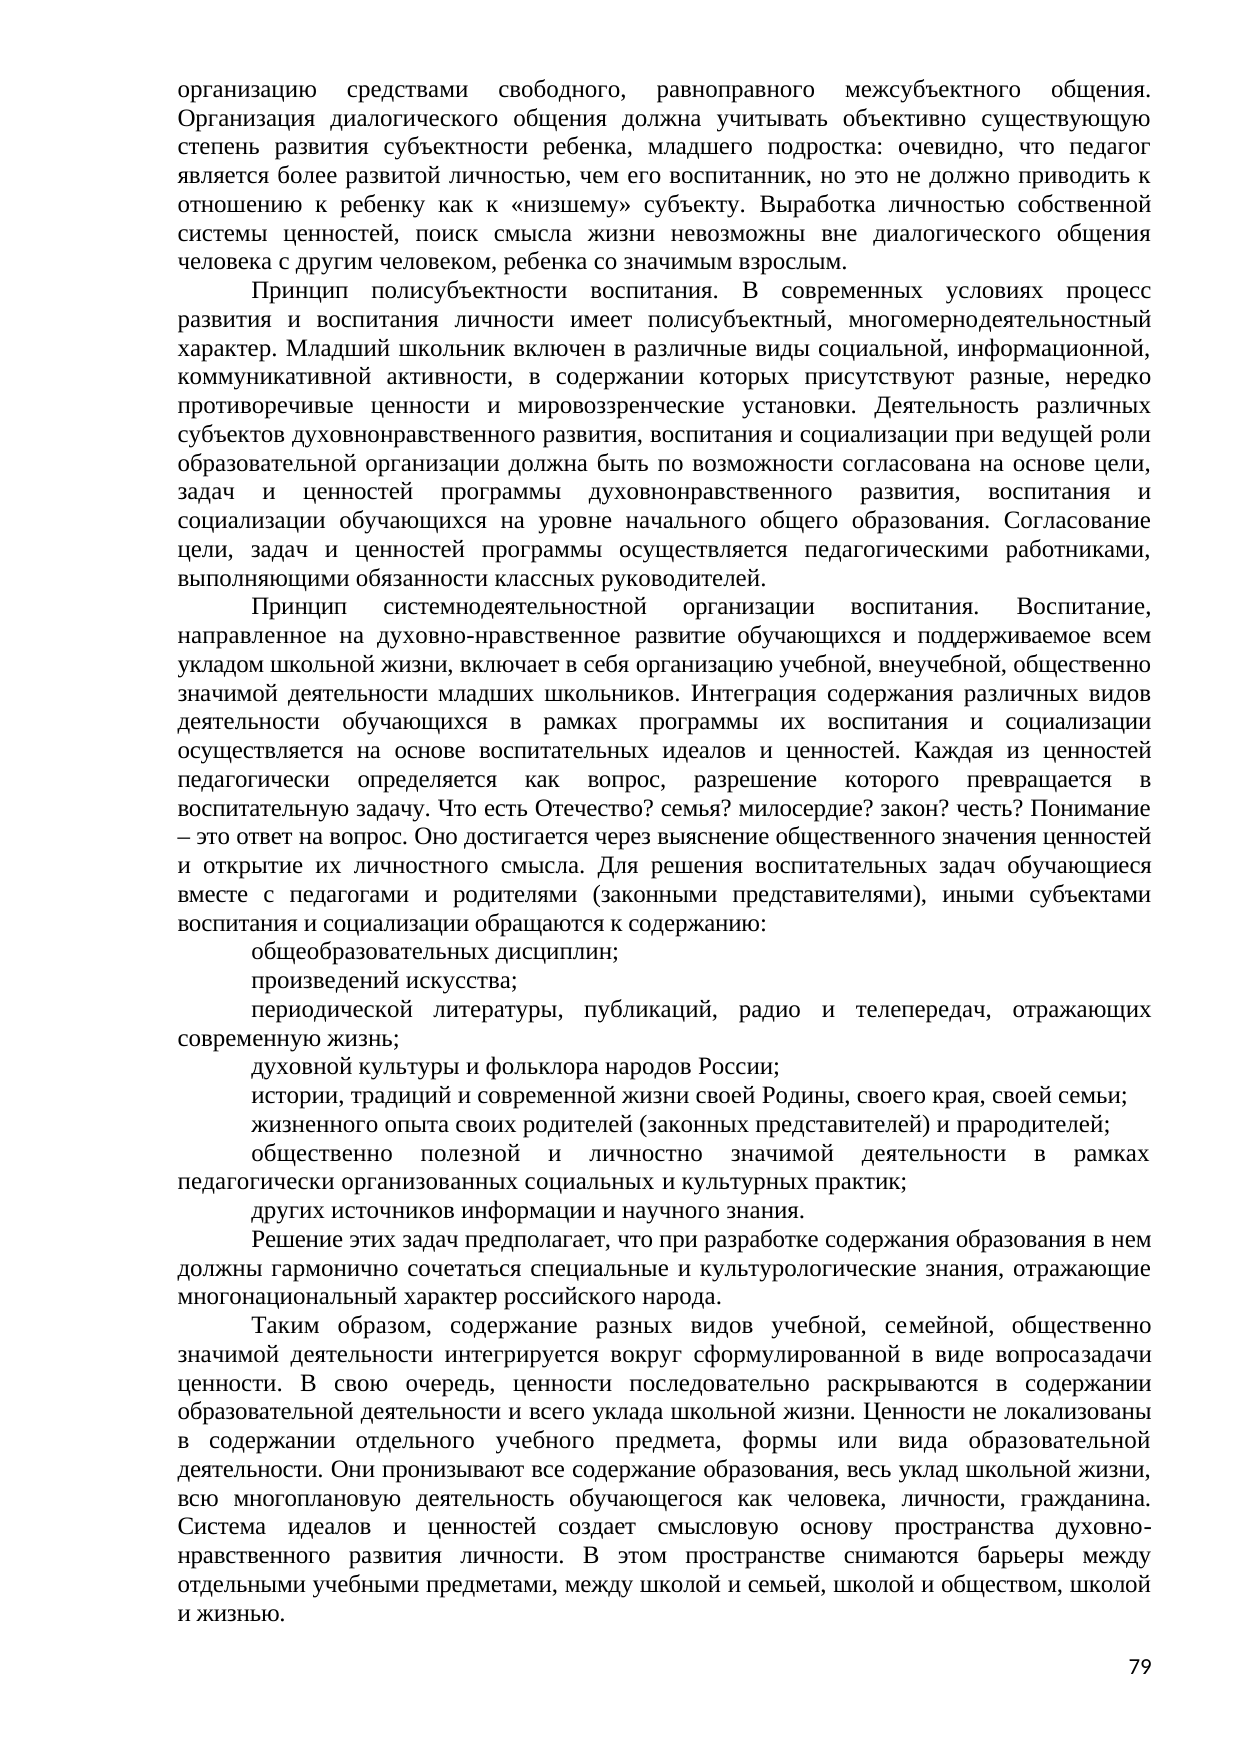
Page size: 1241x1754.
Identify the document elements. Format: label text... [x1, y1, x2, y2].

text истории, традиций и современной жизни своей Родины, своего края, своей семьи; [177, 1080, 1152, 1109]
text общественно полезной и личностно значимой деятельности в рамках педагогически организованных социальных и культурных практик; [177, 1138, 1152, 1195]
text Таким образом, содержание разных видов учебной, семейной, общественно значимой деятельности интегрируется вокруг сформулированной в виде вопроса­задачи ценности. В свою очередь, ценности последовательно раскрываются в содержании образовательной деятельности и всего уклада школьной жизни. Ценности не локализованы в содержании отдельного учебного предмета, формы или вида образовательной деятельности. Они пронизывают все содержание образования, весь уклад школьной жизни, всю многоплановую деятельность обучающегося как человека, личности, гражданина. Система идеалов и ценностей создает смысловую основу пространства духовно­нравственного развития личности. В этом пространстве снимаются барьеры между отдельными учебными предметами, между школой и семьей, школой и обществом, школой и жизнью. [177, 1310, 1152, 1626]
text Принцип полисубъектности воспитания. В современных условиях процесс развития и воспитания личности имеет полисубъектный, многомерно­деятельностный характер. Младший школьник включен в различные виды социальной, информационной, коммуникативной активности, в содержании которых присутствуют разные, нередко противоречивые ценности и мировоззренческие установки. Деятельность различных субъектов духовно­нравственного развития, воспитания и социализации при ведущей роли образовательной организации должна быть по возможности согласована на основе цели, задач и ценностей программы духовно­нравственного развития, воспитания и социализации обучающихся на уровне начального общего образования. Согласование цели, задач и ценностей программы осуществляется педагогическими работниками, выполняющими обязанности классных руководителей. [177, 275, 1152, 591]
text Решение этих задач предполагает, что при разработке содержания образования в нем должны гармонично сочетаться специальные и культурологические знания, отражающие многонациональный характер российского народа. [177, 1224, 1152, 1310]
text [177, 74, 1152, 275]
text общеобразовательных дисциплин; [177, 936, 1152, 965]
text жизненного опыта своих родителей (законных представителей) и прародителей; [177, 1109, 1152, 1138]
text духовной культуры и фольклора народов России; [177, 1051, 1152, 1080]
text других источников информации и научного знания. [177, 1195, 1152, 1224]
text произведений искусства; [177, 965, 1152, 994]
text периодической литературы, публикаций, радио­ и телепередач, отражающих современную жизнь; [177, 994, 1152, 1051]
text Принцип системно­деятельностной организации воспитания. Воспитание, направленное на духовно-нравственное развитие обучающихся и поддерживаемое всем укладом школьной жизни, включает в себя организацию учебной, внеучебной, общественно значимой деятельности младших школьников. Интеграция содержания различных видов деятельности обучающихся в рамках программы их воспитания и социализации осуществляется на основе воспитательных идеалов и ценностей. Каждая из ценностей педагогически определяется как вопрос, разрешение которого превращается в воспитательную задачу. Что есть Отечество? семья? милосердие? закон? честь? Понимание – это ответ на вопрос. Оно достигается через выяснение общественного значения ценностей и открытие их личностного смысла. Для решения воспитательных задач обучающиеся вместе с педагогами и родителями (законными представителями), иными субъектами воспитания и социализации обращаются к содержанию: [177, 591, 1152, 936]
